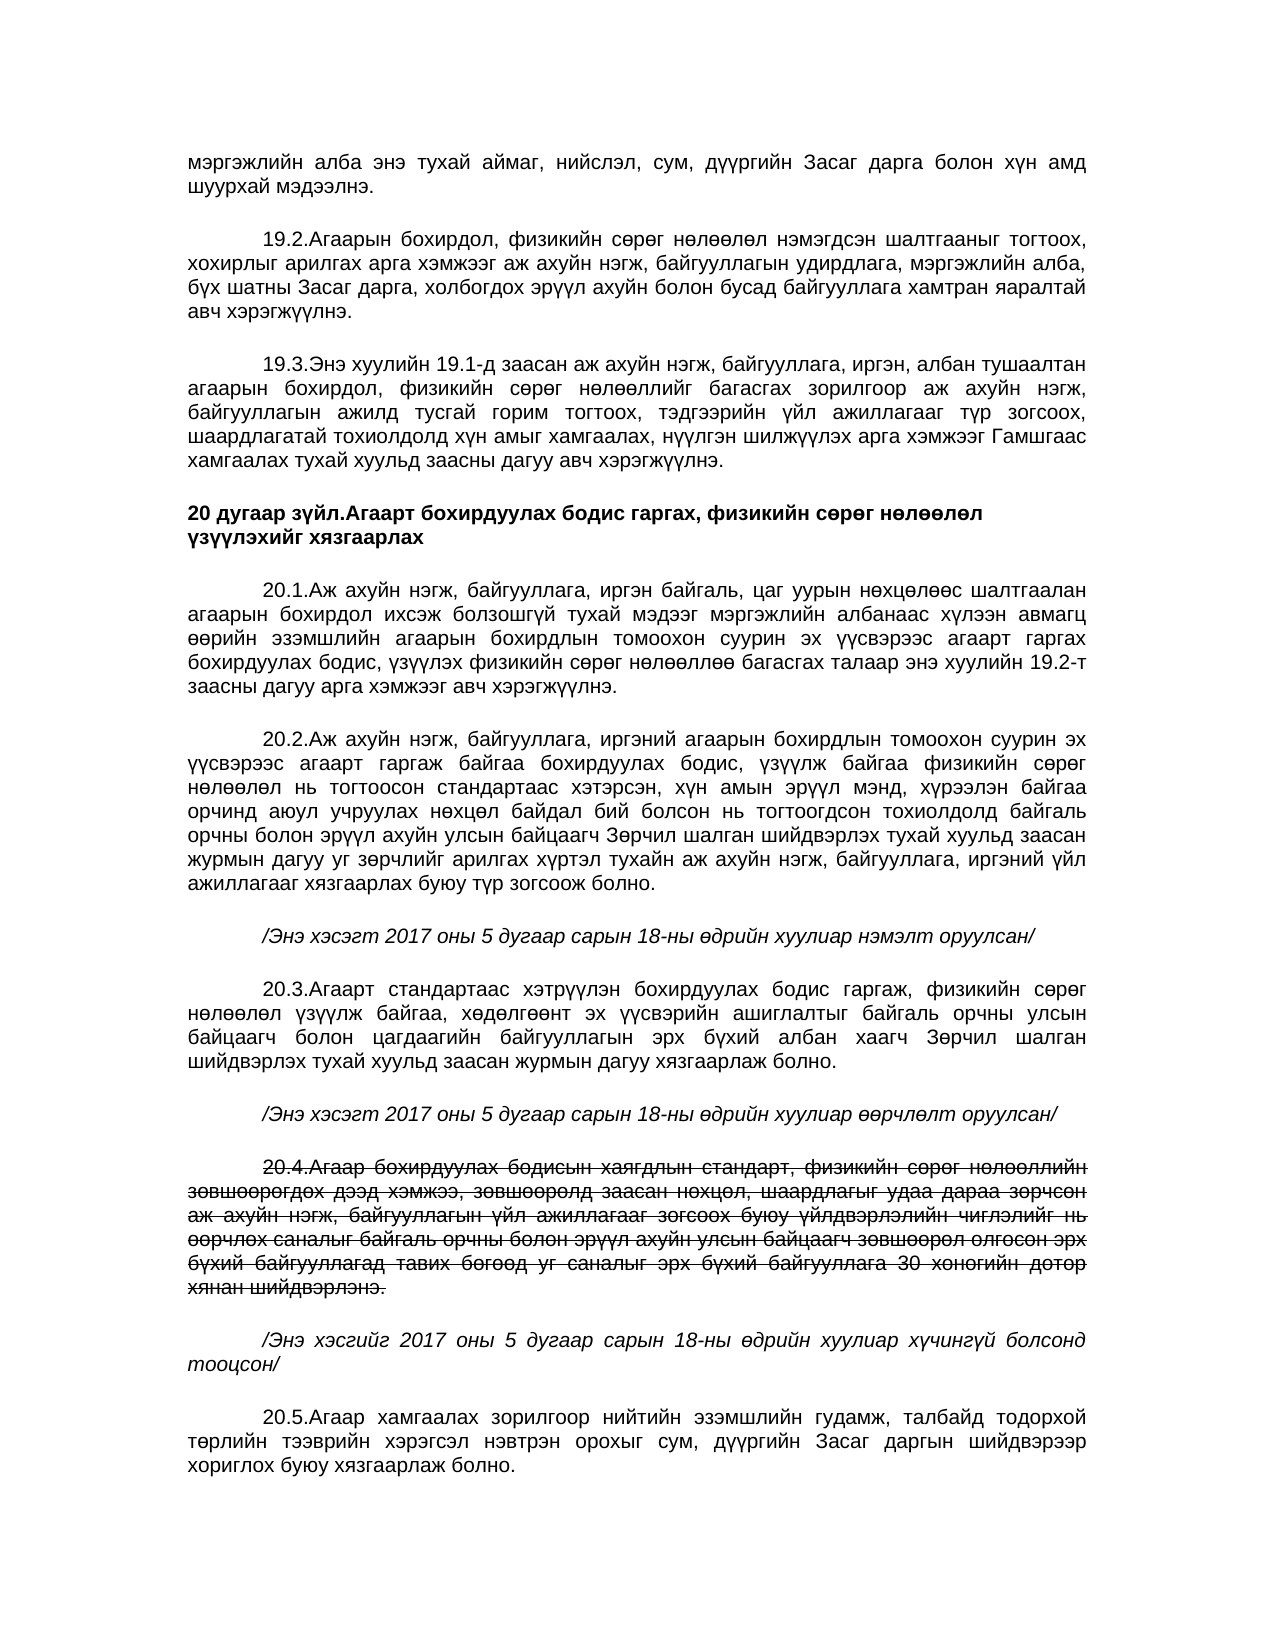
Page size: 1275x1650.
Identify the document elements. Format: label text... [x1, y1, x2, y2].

text 20.5.Агаар хамгаалах зорилгоор нийтийн эзэмшлийн гудамж, талбайд тодорхой төрлийн тээврийн хэрэгсэл нэвтрэн орохыг сум, дүүргийн Засаг даргын шийдвэрээр хориглох буюу хязгаарлаж болно. [187, 1405, 1087, 1477]
text 20.2.Аж ахуйн нэгж, байгууллага, иргэний агаарын бохирдлын томоохон суурин эх үүсвэрээс агаарт гаргаж байгаа бохирдуулах бодис, үзүүлж байгаа физикийн сөрөг нөлөөлөл нь тогтоосон стандартаас хэтэрсэн, хүн амын эрүүл мэнд, хүрээлэн байгаа орчинд аюул учруулах нөхцөл байдал бий болсон нь тогтоогдсон тохиолдолд байгаль орчны болон эрүүл ахуйн улсын байцаагч Зөрчил шалган шийдвэрлэх тухай хуульд заасан журмын дагуу уг зөрчлийг арилгах хүртэл тухайн аж ахуйн нэгж, байгууллага, иргэний үйл ажиллагааг хязгаарлах буюу түр зогсоож болно. [187, 727, 1087, 895]
text 20.4.Агаар бохирдуулах бодисын хаягдлын стандарт, физикийн сөрөг нөлөөллийн зөвшөөрөгдөх дээд хэмжээ, зөвшөөрөлд заасан нөхцөл, шаардлагыг удаа дараа зөрчсөн аж ахуйн нэгж, байгууллагын үйл ажиллагааг зогсоох буюу үйлдвэрлэлийн чиглэлийг нь өөрчлөх саналыг байгаль орчны болон эрүүл ахуйн улсын байцаагч зөвшөөрөл олгосон эрх бүхий байгууллагад тавих бөгөөд уг саналыг эрх бүхий байгууллага 30 хоногийн дотор хянан шийдвэрлэнэ. [187, 1265, 1087, 1299]
text 19.3.Энэ хуулийн 19.1-д заасан аж ахуйн нэгж, байгууллага, иргэн, албан тушаалтан агаарын бохирдол, физикийн сөрөг нөлөөллийг багасгах зорилгоор аж ахуйн нэгж, байгууллагын ажилд тусгай горим тогтоох, тэдгээрийн үйл ажиллагааг түр зогсоох, шаардлагатай тохиолдолд хүн амыг хамгаалах, нүүлгэн шилжүүлэх арга хэмжээг Гамшгаас хамгаалах тухай хуульд заасны дагуу авч хэрэгжүүлнэ. [187, 352, 1087, 472]
text 20.3.Агаарт стандартаас хэтрүүлэн бохирдуулах бодис гаргаж, физикийн сөрөг нөлөөлөл үзүүлж байгаа, хөдөлгөөнт эх үүсвэрийн ашиглалтыг байгаль орчны улсын байцаагч болон цагдаагийн байгууллагын эрх бүхий албан хаагч Зөрчил шалган шийдвэрлэх тухай хуульд заасан журмын дагуу хязгаарлаж болно. [187, 977, 1087, 1073]
text 19.2.Агаарын бохирдол, физикийн сөрөг нөлөөлөл нэмэгдсэн шалтгааныг тогтоох, хохирлыг арилгах арга хэмжээг аж ахуйн нэгж, байгууллагын удирдлага, мэргэжлийн алба, бүх шатны Засаг дарга, холбогдох эрүүл ахуйн болон бусад байгууллага хамтран яаралтай авч хэрэгжүүлнэ. [187, 227, 1087, 323]
text 20.1.Аж ахуйн нэгж, байгууллага, иргэн байгаль, цаг уурын нөхцөлөөс шалтгаалан агаарын бохирдол ихсэж болзошгүй тухай мэдээг мэргэжлийн албанаас хүлээн авмагц өөрийн эзэмшлийн агаарын бохирдлын томоохон суурин эх үүсвэрээс агаарт гаргах бохирдуулах бодис, үзүүлэх физикийн сөрөг нөлөөллөө багасгах талаар энэ хуулийн 19.2-т заасны дагуу арга хэмжээг авч хэрэгжүүлнэ. [187, 578, 1087, 698]
text /Энэ хэсэгт 2017 оны 5 дугаар сарын 18-ны өдрийн хуулиар өөрчлөлт оруулсан/ [187, 1102, 1087, 1126]
text 20 дугаар зүйл.Агаарт бохирдуулах бодис гаргах, физикийн сөрөг нөлөөлөл үзүүлэхийг хязгаарлах [187, 501, 1087, 549]
text /Энэ хэсгийг 2017 оны 5 дугаар сарын 18-ны өдрийн хуулиар хүчингүй болсонд тооцсон/ [187, 1328, 1087, 1376]
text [187, 150, 1087, 198]
text /Энэ хэсэгт 2017 оны 5 дугаар сарын 18-ны өдрийн хуулиар нэмэлт оруулсан/ [187, 924, 1087, 948]
text 20.4.Агаар бохирдуулах бодисын хаягдлын стандарт, физикийн сөрөг нөлөөллийн зөвшөөрөгдөх дээд хэмжээ, зөвшөөрөлд заасан нөхцөл, шаардлагыг удаа дараа зөрчсөн аж ахуйн нэгж, байгууллагын үйл ажиллагааг зогсоох буюу үйлдвэрлэлийн чиглэлийг нь өөрчлөх саналыг байгаль орчны болон эрүүл ахуйн улсын байцаагч зөвшөөрөл олгосон эрх бүхий байгууллагад тавих бөгөөд уг саналыг эрх бүхий байгууллага 30 хоногийн дотор хянан шийдвэрлэнэ. [187, 1155, 1087, 1192]
